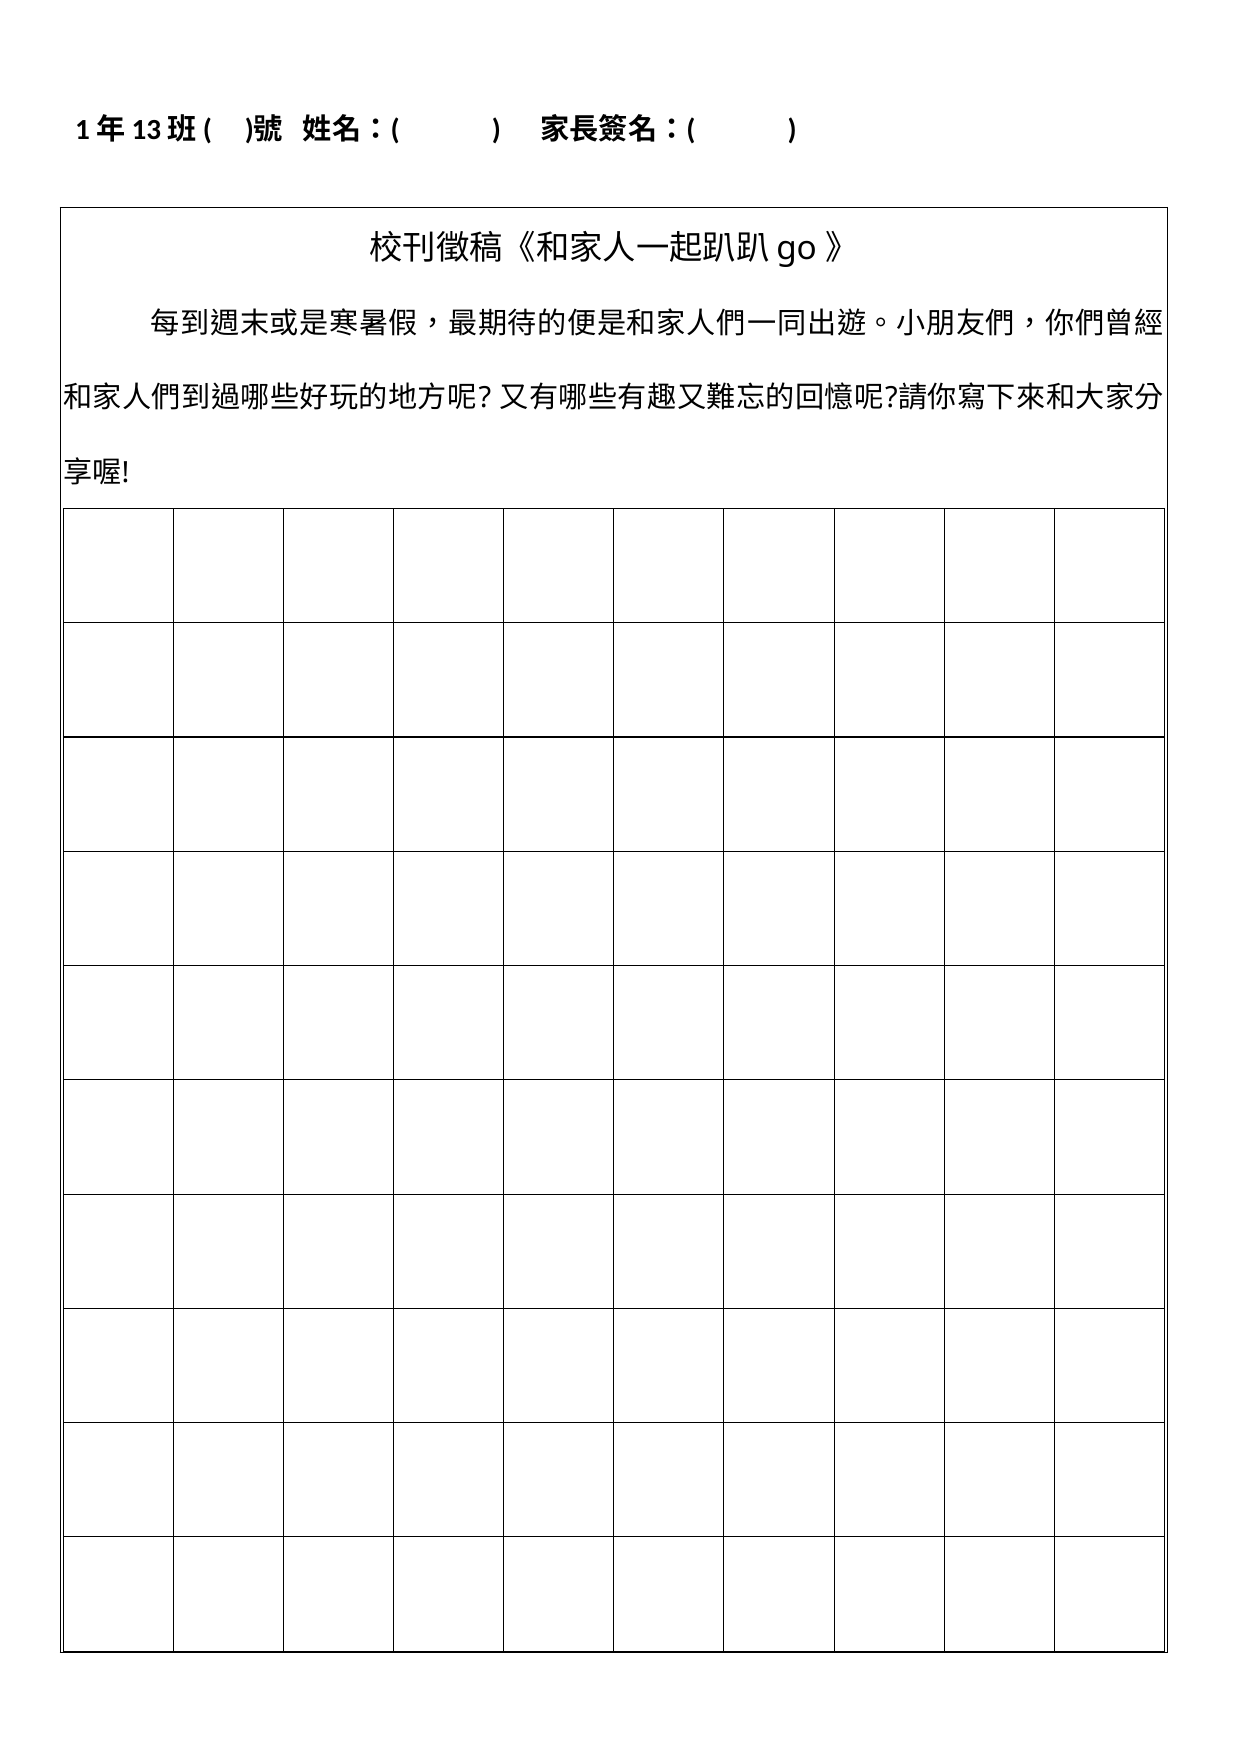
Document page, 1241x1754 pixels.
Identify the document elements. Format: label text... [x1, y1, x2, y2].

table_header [61, 208, 1167, 1652]
text 1 年13班 ( )號 姓名：( ) 家長簽名：( ) [75, 89, 1165, 164]
